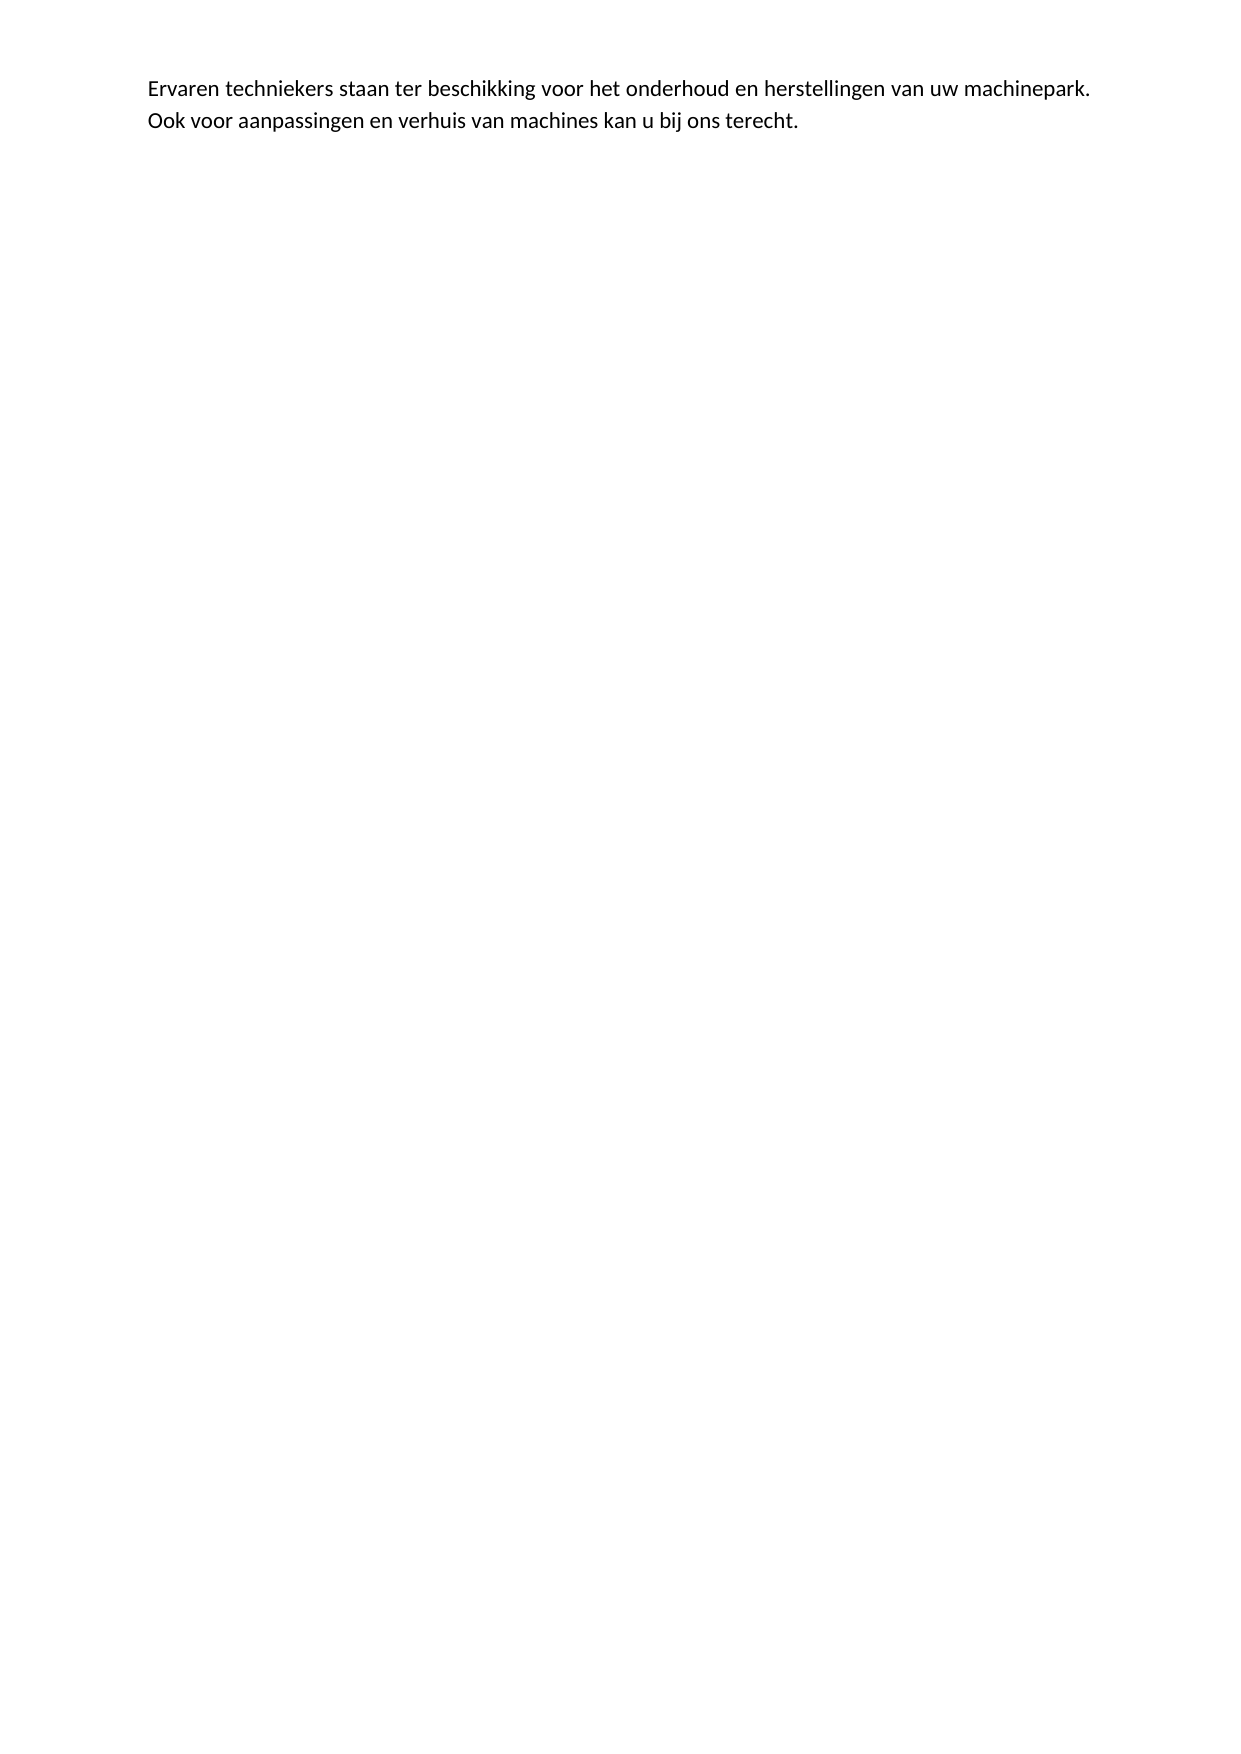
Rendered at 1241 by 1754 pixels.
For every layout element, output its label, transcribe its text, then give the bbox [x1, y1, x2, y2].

text Ervaren techniekers staan ter beschikking voor het onderhoud en herstellingen van uw machinepark. Ook voor aanpassingen en verhuis van machines kan u bij ons terecht. [148, 74, 1093, 134]
